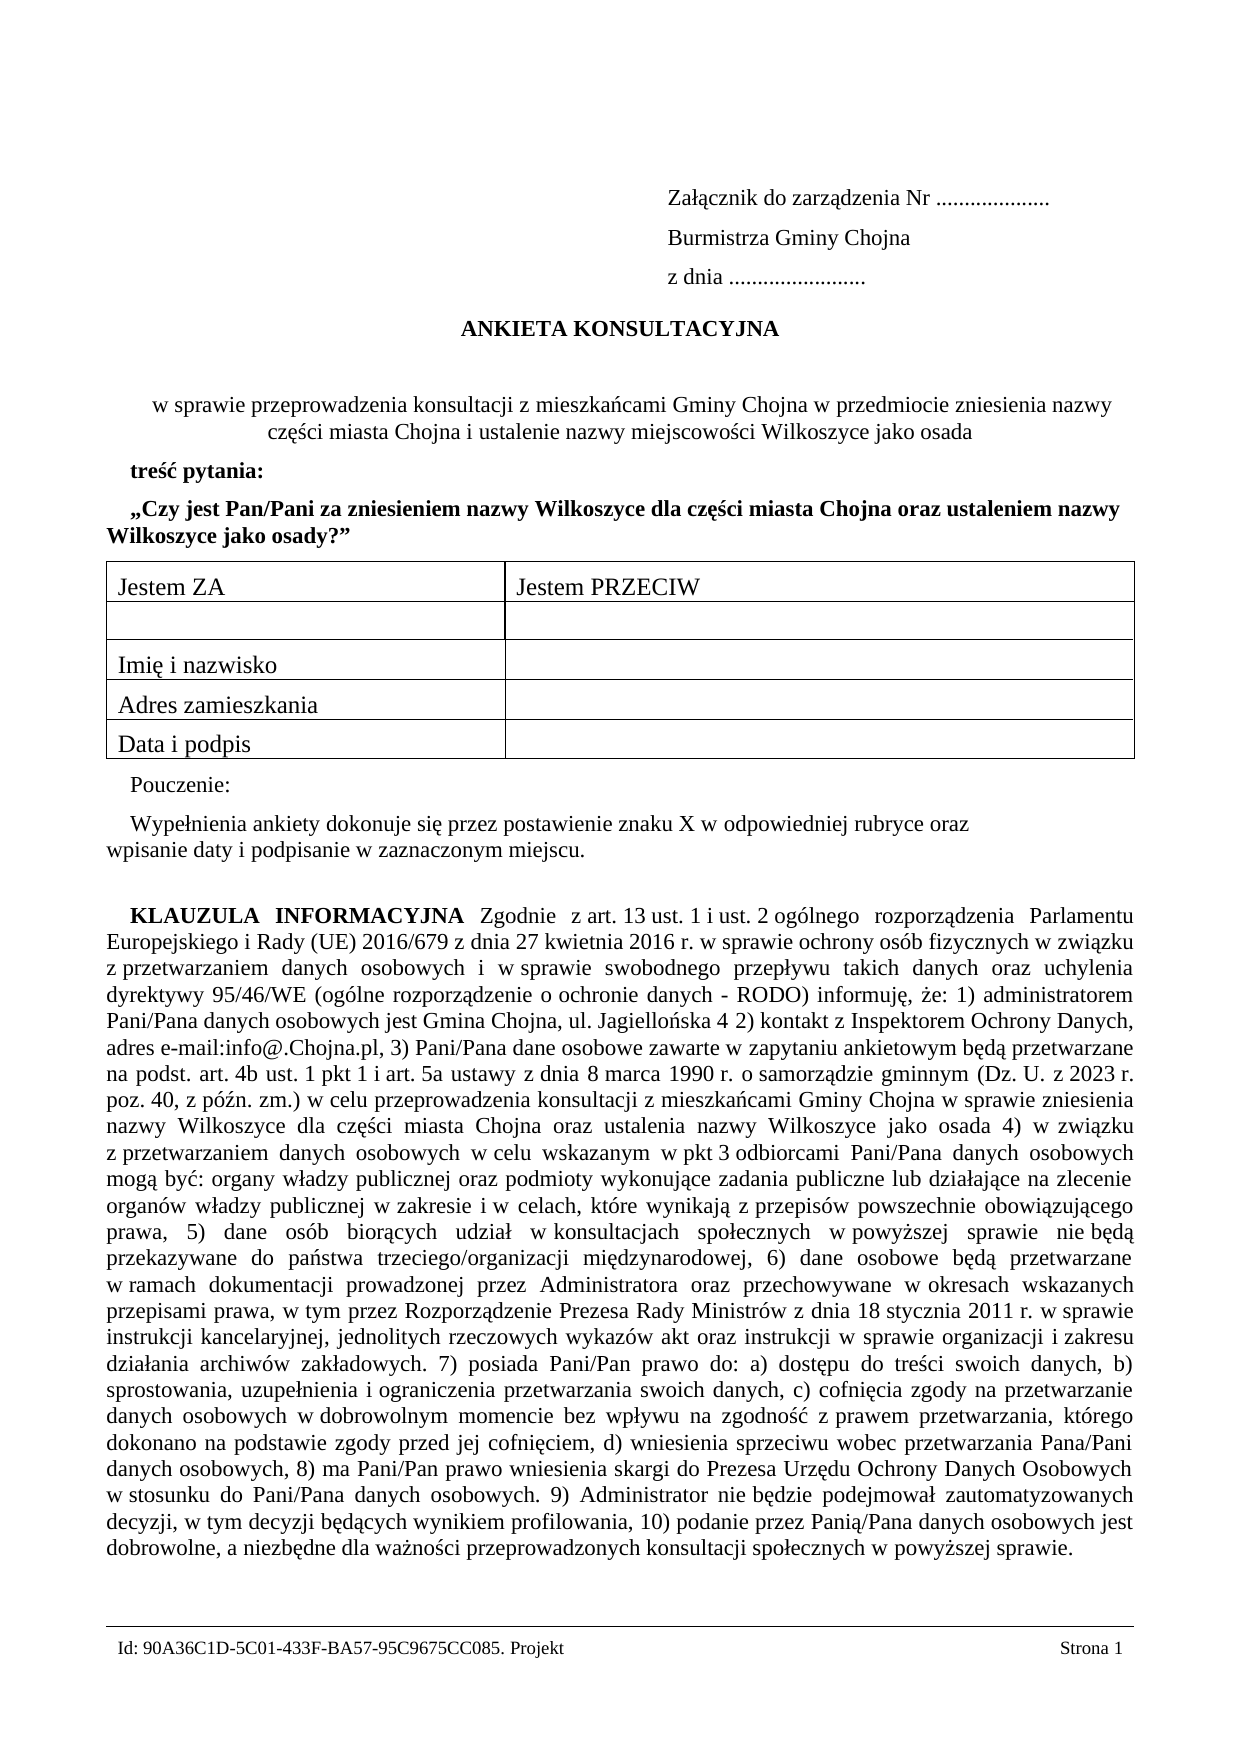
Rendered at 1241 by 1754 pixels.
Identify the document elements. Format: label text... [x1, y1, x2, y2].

table_cell [506, 679, 1134, 719]
text Pouczenie: [106, 771, 1134, 798]
table_cell [107, 602, 504, 639]
text treść pytania: [106, 457, 1134, 483]
table_cell [506, 639, 1134, 679]
text Wypełnienia ankiety dokonuje się przez postawienie znaku X w odpowiedniej rubryce oraz wpisanie daty i podpisanie w zaznaczonym miejscu. [106, 810, 1134, 889]
table_cell [506, 719, 1134, 758]
text „Czy jest Pan/Pani za zniesieniem nazwy Wilkoszyce dla części miasta Chojna oraz ustaleniem nazwy Wilkoszyce jako osady?” [106, 496, 1134, 548]
text w sprawie przeprowadzenia konsultacji z mieszkańcami Gminy Chojna w przedmiocie zniesienia nazwy części miasta Chojna i ustalenie nazwy miejscowości Wilkoszyce jako osada [106, 391, 1134, 444]
table_cell Imię i nazwisko [107, 640, 505, 679]
table_cell [506, 602, 1134, 639]
table_cell Adres zamieszkania [107, 680, 505, 719]
table_header Jestem PRZECIW [506, 562, 1134, 601]
table_cell Data i podpis [107, 720, 505, 758]
text Załącznik do zarządzenia Nr .................... Burmistrza Gminy Chojna z dnia ........................ [667, 184, 1134, 289]
table_header Jestem ZA [107, 562, 504, 601]
text KLAUZULA INFORMACYJNA Zgodnie z art. 13 ust. 1 i ust. 2 ogólnego rozporządzenia Parlamentu Europejskiego i Rady (UE) 2016/679 z dnia 27 kwietnia 2016 r. w sprawie ochrony osób fizycznych w związku z przetwarzaniem danych osobowych i w sprawie swobodnego przepływu takich danych oraz uchylenia dyrektywy 95/46/WE (ogólne rozporządzenie o ochronie danych - RODO) informuję, że: 1) administratorem Pani/Pana danych osobowych jest Gmina Chojna, ul. Jagiellońska 4 2) kontakt z Inspektorem Ochrony Danych, adres e-mail:info@.Chojna.pl, 3) Pani/Pana dane osobowe zawarte w zapytaniu ankietowym będą przetwarzane na podst. art. 4b ust. 1 pkt 1 i art. 5a ustawy z dnia 8 marca 1990 r. o samorządzie gminnym (Dz. U. z 2023 r. poz. 40, z późn. zm.) w celu przeprowadzenia konsultacji z mieszkańcami Gminy Chojna w sprawie zniesienia nazwy Wilkoszyce dla części miasta Chojna oraz ustalenia nazwy Wilkoszyce jako osada 4) w związku z przetwarzaniem danych osobowych w celu wskazanym w pkt 3 odbiorcami Pani/Pana danych osobowych mogą być: organy władzy publicznej oraz podmioty wykonujące zadania publiczne lub działające na zlecenie organów władzy publicznej w zakresie i w celach, które wynikają z przepisów powszechnie obowiązującego prawa, 5) dane osób biorących udział w konsultacjach społecznych w powyższej sprawie nie będą przekazywane do państwa trzeciego/organizacji międzynarodowej, 6) dane osobowe będą przetwarzane w ramach dokumentacji prowadzonej przez Administratora oraz przechowywane w okresach wskazanych przepisami prawa, w tym przez Rozporządzenie Prezesa Rady Ministrów z dnia 18 stycznia 2011 r. w sprawie instrukcji kancelaryjnej, jednolitych rzeczowych wykazów akt oraz instrukcji w sprawie organizacji i zakresu działania archiwów zakładowych. 7) posiada Pani/Pan prawo do: a) dostępu do treści swoich danych, b) sprostowania, uzupełnienia i ograniczenia przetwarzania swoich danych, c) cofnięcia zgody na przetwarzanie danych osobowych w dobrowolnym momencie bez wpływu na zgodność z prawem przetwarzania, którego dokonano na podstawie zgody przed jej cofnięciem, d) wniesienia sprzeciwu wobec przetwarzania Pana/Pani danych osobowych, 8) ma Pani/Pan prawo wniesienia skargi do Prezesa Urzędu Ochrony Danych Osobowych w stosunku do Pani/Pana danych osobowych. 9) Administrator nie będzie podejmował zautomatyzowanych decyzji, w tym decyzji będących wynikiem profilowania, 10) podanie przez Panią/Pana danych osobowych jest dobrowolne, a niezbędne dla ważności przeprowadzonych konsultacji społecznych w powyższej sprawie. [106, 902, 1134, 1561]
text ANKIETA KONSULTACYJNA [106, 315, 1134, 341]
